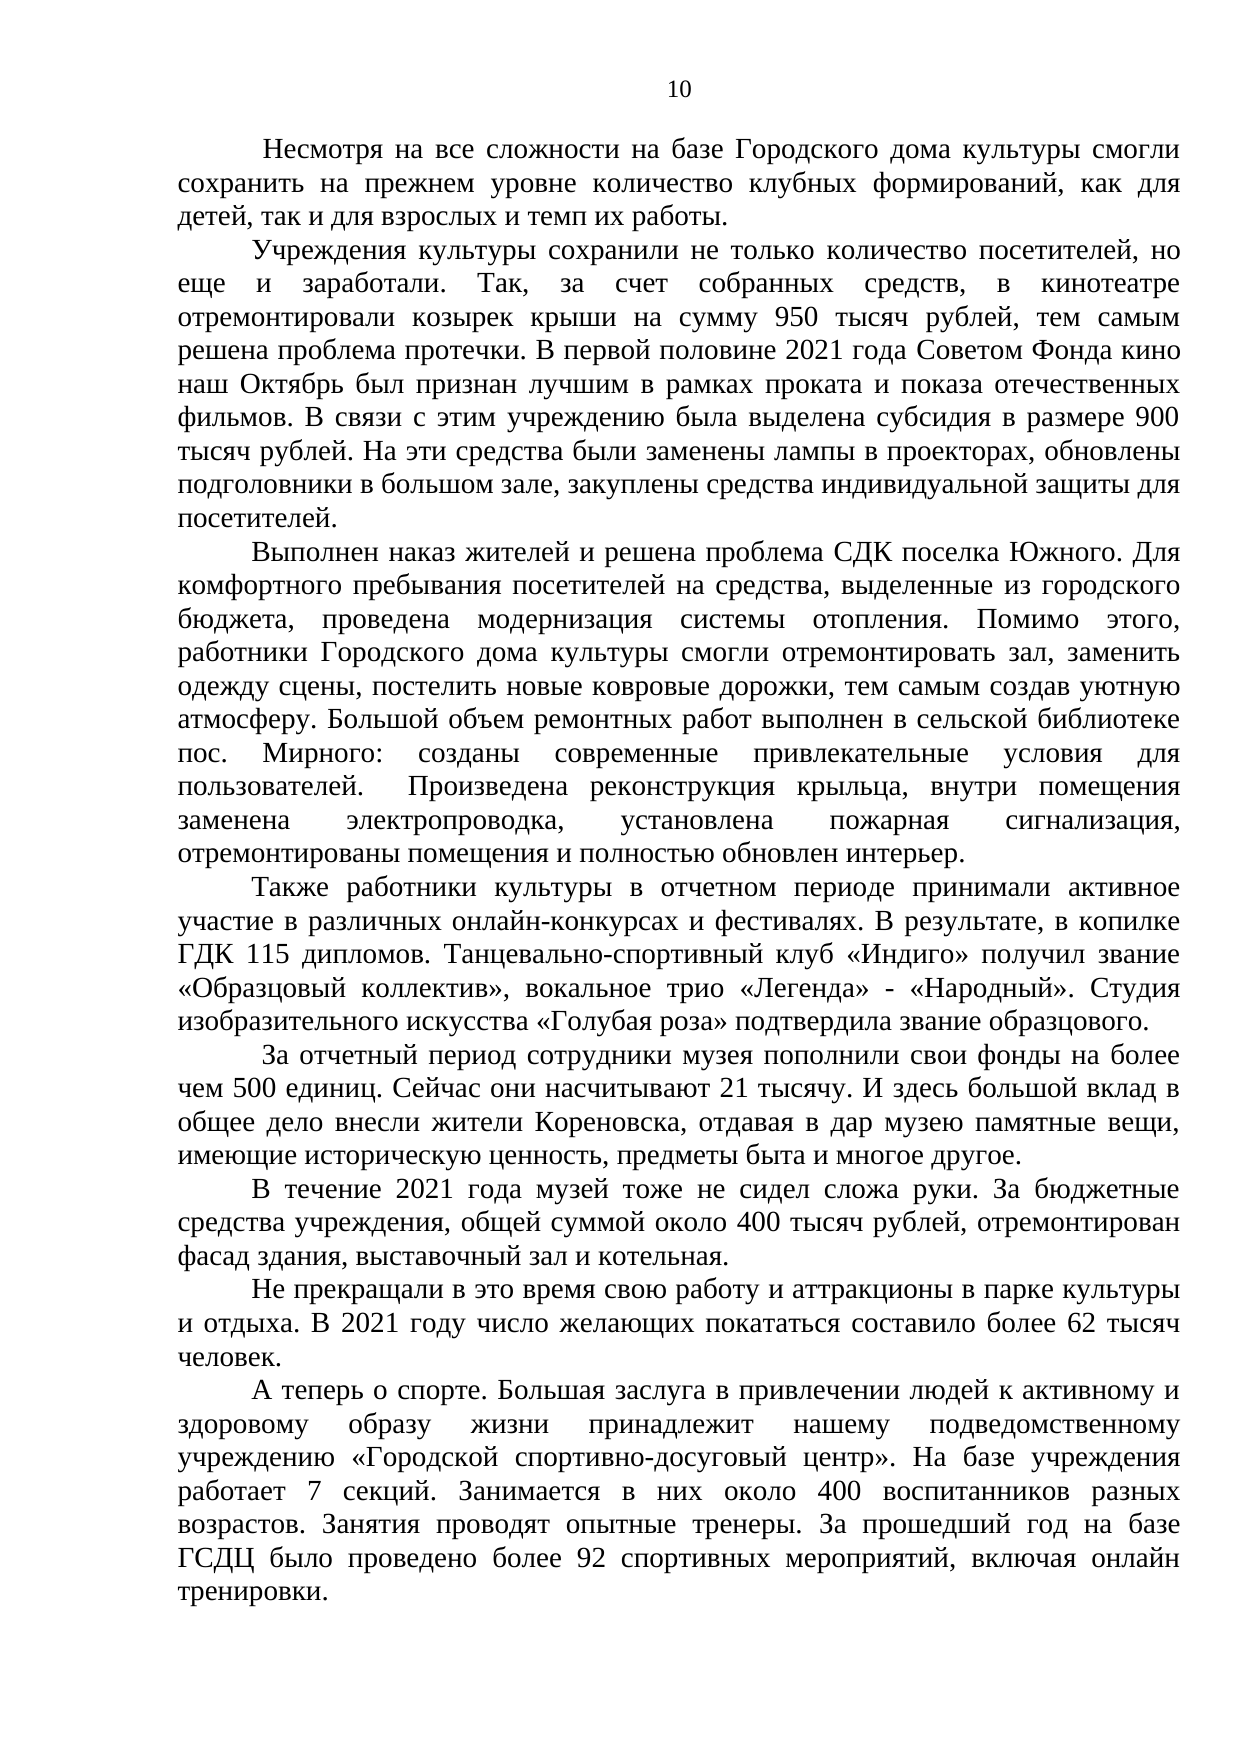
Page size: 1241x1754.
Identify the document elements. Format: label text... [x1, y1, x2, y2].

text Учреждения культуры сохранили не только количество посетителей, но еще и заработали. Так, за счет собранных средств, в кинотеатре отремонтировали козырек крыши на сумму 950 тысяч рублей, тем самым решена проблема протечки. В первой половине 2021 года Советом Фонда кино наш Октябрь был признан лучшим в рамках проката и показа отечественных фильмов. В связи с этим учреждению была выделена субсидия в размере 900 тысяч рублей. На эти средства были заменены лампы в проекторах, обновлены подголовники в большом зале, закуплены средства индивидуальной защиты для посетителей. [177, 232, 1181, 534]
text Не прекращали в это время свою работу и аттракционы в парке культуры и отдыха. В 2021 году число желающих покататься составило более 62 тысяч человек. [177, 1272, 1181, 1372]
text А теперь о спорте. Большая заслуга в привлечении людей к активному и здоровому образу жизни принадлежит нашему подведомственному учреждению «Городской спортивно-досуговый центр». На базе учреждения работает 7 секций. Занимается в них около 400 воспитанников разных возрастов. Занятия проводят опытные тренеры. За прошедший год на базе ГСДЦ было проведено более 92 спортивных мероприятий, включая онлайн тренировки. [177, 1372, 1181, 1607]
text Несмотря на все сложности на базе Городского дома культуры смогли сохранить на прежнем уровне количество клубных формирований, как для детей, так и для взрослых и темп их работы. [177, 131, 1181, 232]
text За отчетный период сотрудники музея пополнили свои фонды на более чем 500 единиц. Сейчас они насчитывают 21 тысячу. И здесь большой вклад в общее дело внесли жители Кореновска, отдавая в дар музею памятные вещи, имеющие историческую ценность, предметы быта и многое другое. [177, 1037, 1181, 1171]
text В течение 2021 года музей тоже не сидел сложа руки. За бюджетные средства учреждения, общей суммой около 400 тысяч рублей, отремонтирован фасад здания, выставочный зал и котельная. [177, 1171, 1181, 1272]
text Также работники культуры в отчетном периоде принимали активное участие в различных онлайн-конкурсах и фестивалях. В результате, в копилке ГДК 115 дипломов. Танцевально-спортивный клуб «Индиго» получил звание «Образцовый коллектив», вокальное трио «Легенда» - «Народный». Студия изобразительного искусства «Голубая роза» подтвердила звание образцового. [177, 869, 1181, 1037]
text Выполнен наказ жителей и решена проблема СДК поселка Южного. Для комфортного пребывания посетителей на средства, выделенные из городского бюджета, проведена модернизация системы отопления. Помимо этого, работники Городского дома культуры смогли отремонтировать зал, заменить одежду сцены, постелить новые ковровые дорожки, тем самым создав уютную атмосферу. Большой объем ремонтных работ выполнен в сельской библиотеке пос. Мирного: созданы современные привлекательные условия для пользователей. Произведена реконструкция крыльца, внутри помещения заменена электропроводка, установлена пожарная сигнализация, отремонтированы помещения и полностью обновлен интерьер. [177, 534, 1181, 869]
